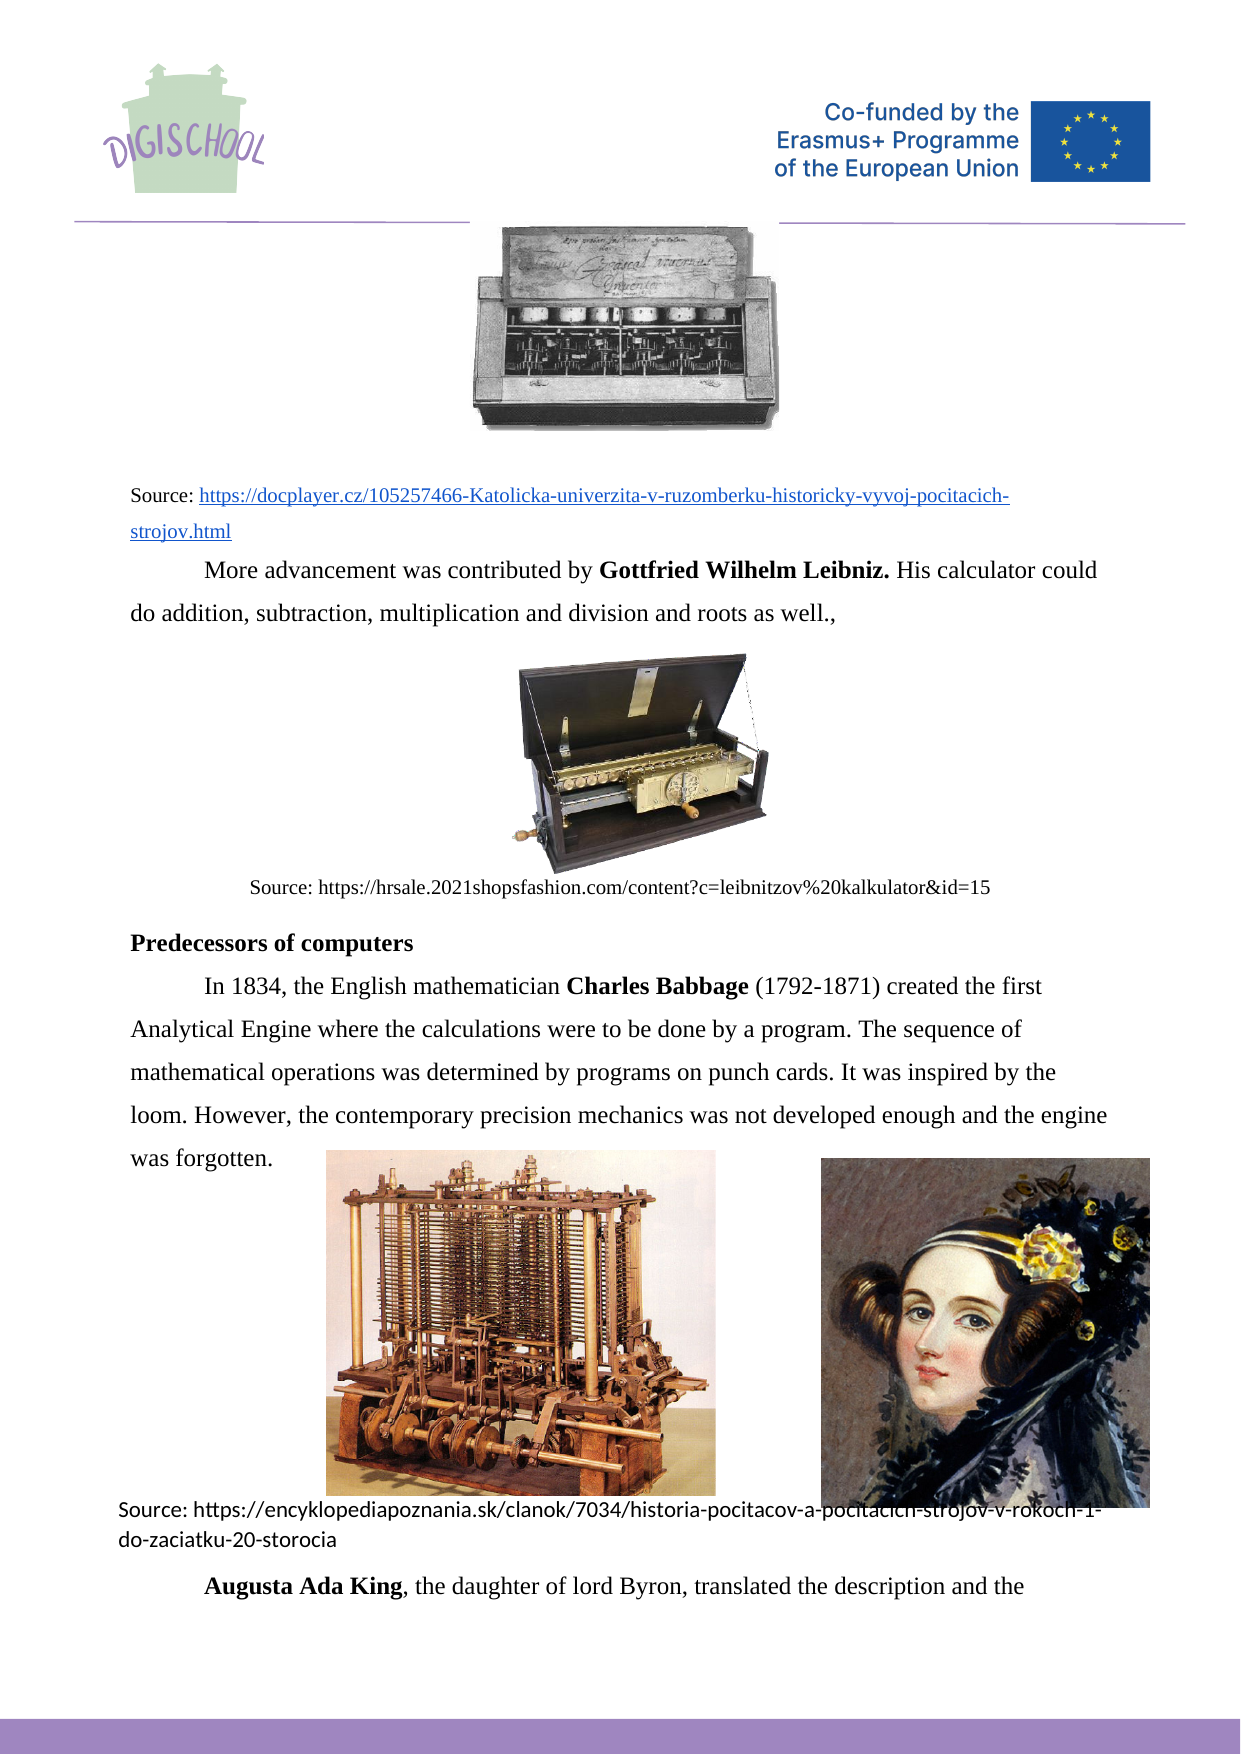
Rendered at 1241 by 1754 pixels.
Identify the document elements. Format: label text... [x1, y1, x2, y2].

text In 1834, the English mathematician Charles Babbage (1792-1871) created the first Analytical Engine where the calculations were to be done by a program. The sequence of mathematical operations was determined by programs on punch cards. It was inspired by the loom. However, the contemporary precision mechanics was not developed enough and the engine was forgotten. [130, 971, 1110, 1172]
text Source: https://encyklopediapoznania.sk/clanok/7034/historia-pocitacov-a-pocitacich-strojov-v-rokoch-1-do-zaciatku-20-storocia [118, 1495, 1122, 1553]
picture [469, 221, 780, 431]
picture [103, 63, 264, 193]
picture [775, 101, 1151, 182]
text More advancement was contributed by Gottfried Wilhelm Leibniz. His calculator could do addition, subtraction, multiplication and division and roots as well., [130, 555, 1110, 627]
picture [326, 1172, 716, 1495]
picture [821, 1158, 1150, 1508]
picture [511, 653, 769, 874]
subtitle Predecessors of computers [130, 928, 1122, 956]
text Source: https://hrsale.2021shopsfashion.com/content?c=leibnitzov%20kalkulator&id=15 [118, 653, 1122, 899]
text Source: https://docplayer.cz/105257466-Katolicka-univerzita-v-ruzomberku-historicky-vyvoj-pocitacich-strojov.html [130, 483, 1111, 543]
